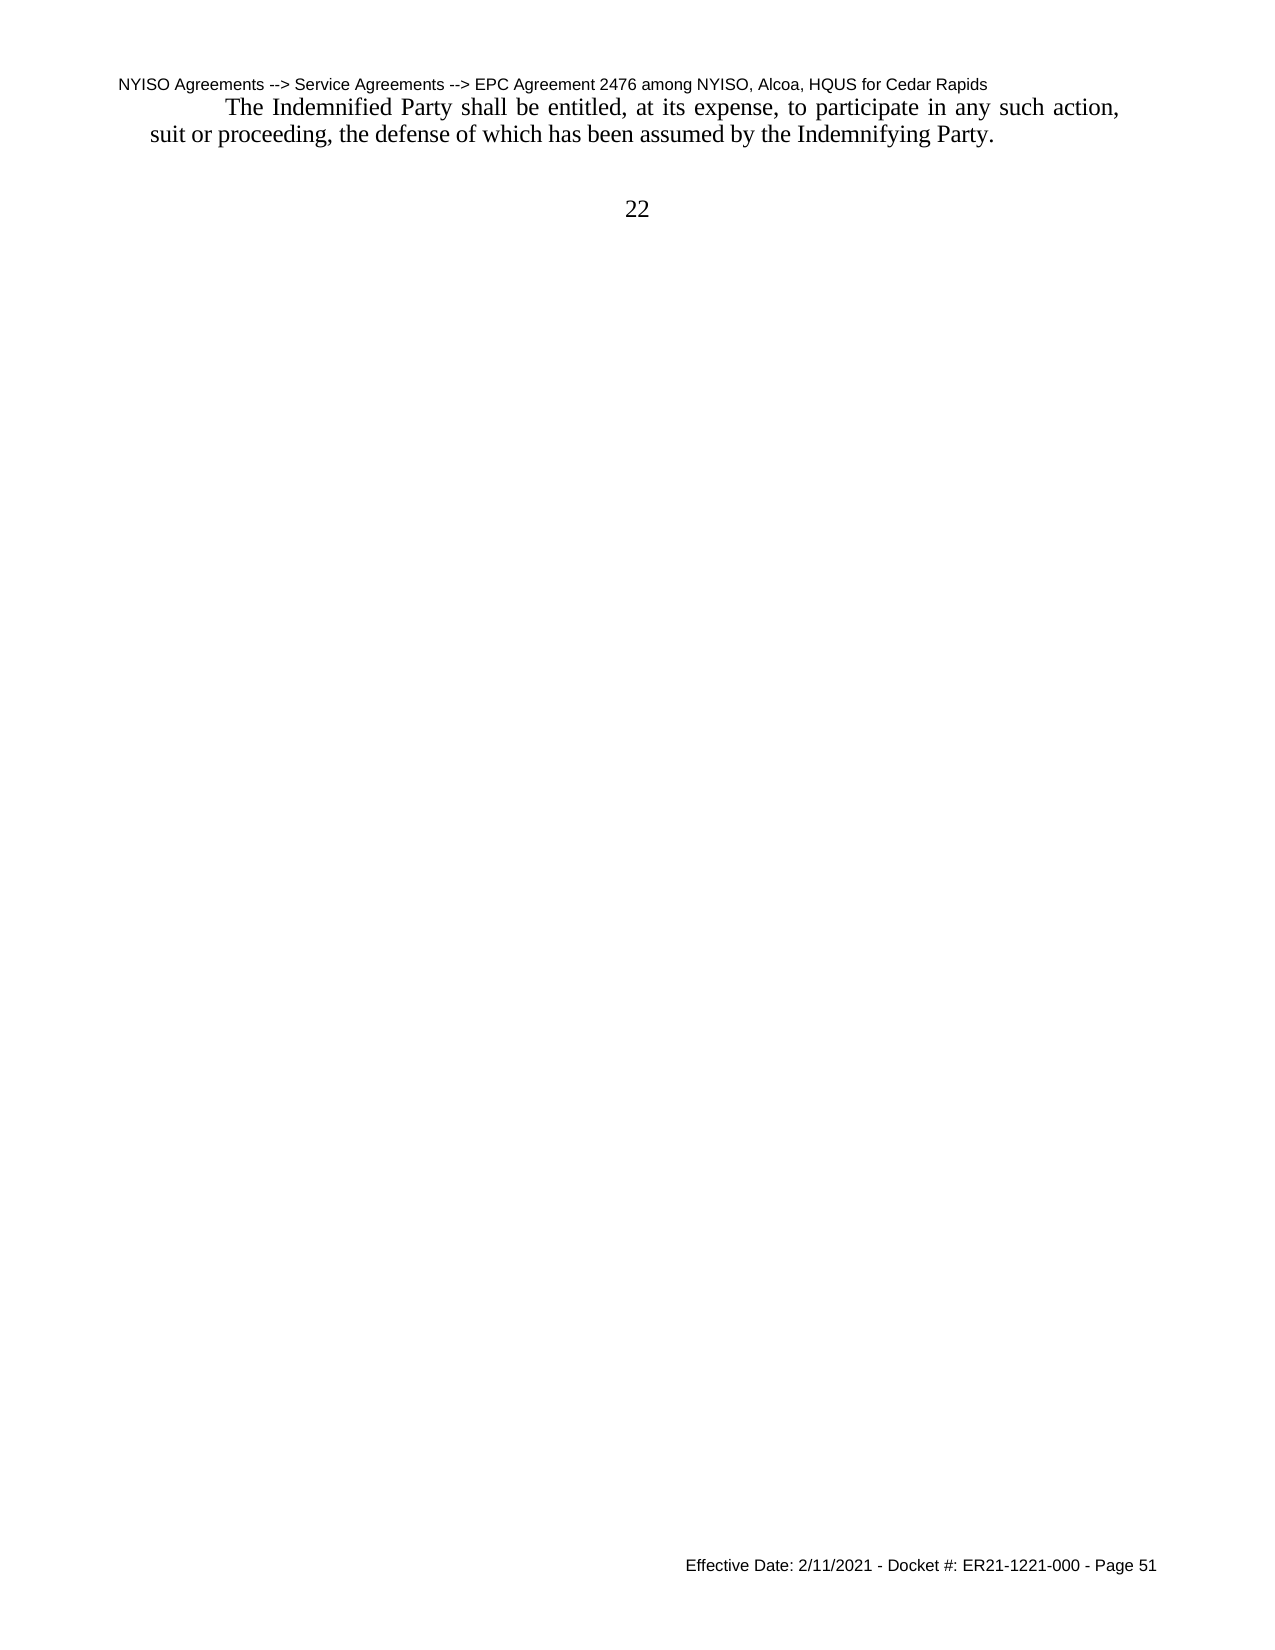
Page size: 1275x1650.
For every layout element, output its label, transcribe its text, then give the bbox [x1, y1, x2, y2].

text The Indemnified Party shall be entitled, at its expense, to participate in any such action, suit or proceeding, the defense of which has been assumed by the Indemnifying Party. [150, 94, 1120, 148]
text 22 [625, 195, 1275, 224]
